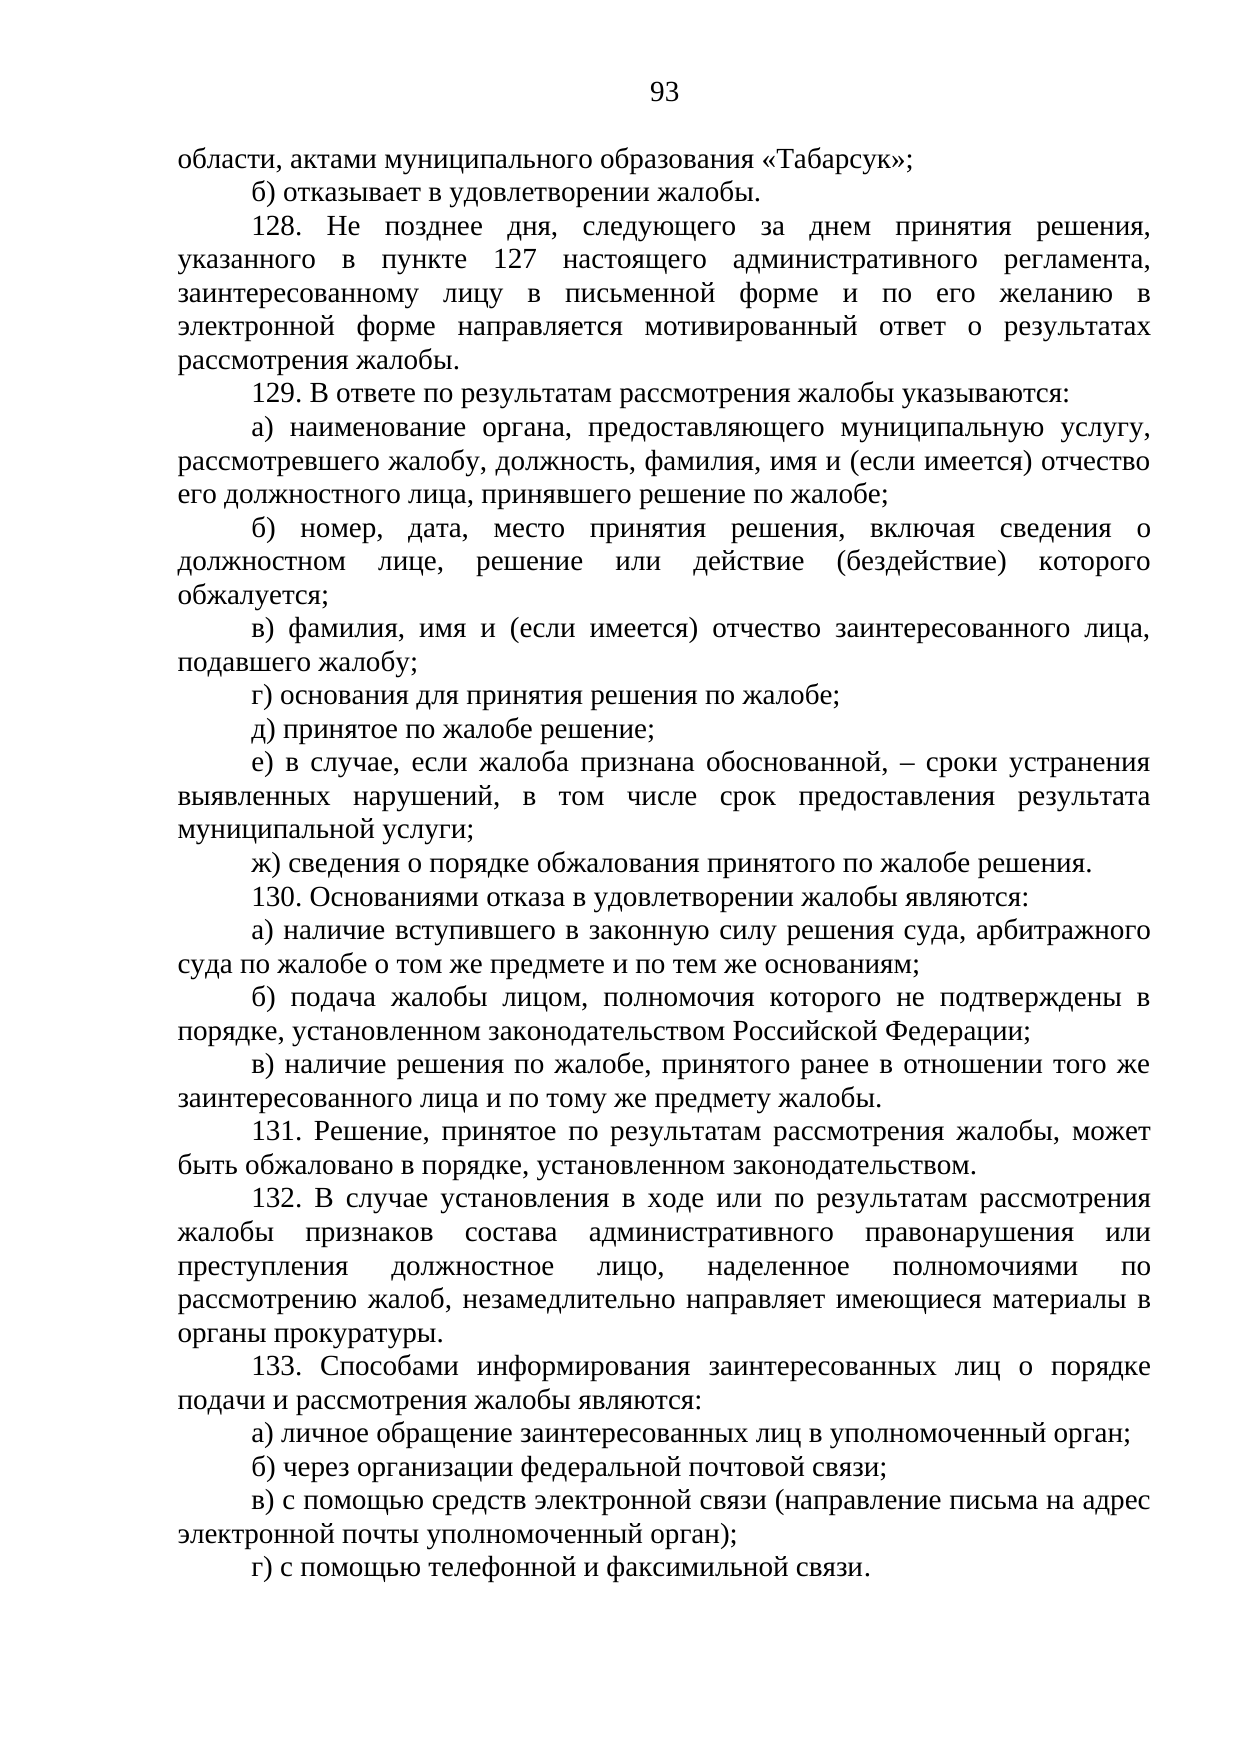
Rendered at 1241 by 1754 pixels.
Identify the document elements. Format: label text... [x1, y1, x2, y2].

text в) наличие решения по жалобе, принятого ранее в отношении того же заинтересованного лица и по тому же предмету жалобы. [177, 1046, 1152, 1113]
text а) наименование органа, предоставляющего муниципальную услугу, рассмотревшего жалобу, должность, фамилия, имя и (если имеется) отчество его должностного лица, принявшего решение по жалобе; [177, 409, 1152, 510]
text 132. В случае установления в ходе или по результатам рассмотрения жалобы признаков состава административного правонарушения или преступления должностное лицо, наделенное полномочиями по рассмотрению жалоб, незамедлительно направляет имеющиеся материалы в органы прокуратуры. [177, 1181, 1152, 1348]
text а) личное обращение заинтересованных лиц в уполномоченный орган; [177, 1415, 1152, 1449]
text б) номер, дата, место принятия решения, включая сведения о должностном лице, решение или действие (бездействие) которого обжалуется; [177, 510, 1152, 610]
text б) отказывает в удовлетворении жалобы. [177, 174, 1152, 208]
text а) наличие вступившего в законную силу решения суда, арбитражного суда по жалобе о том же предмете и по тем же основаниям; [177, 912, 1152, 979]
text г) основания для принятия решения по жалобе; [177, 677, 1152, 711]
text е) в случае, если жалоба признана обоснованной, – сроки устранения выявленных нарушений, в том числе срок предоставления результата муниципальной услуги; [177, 744, 1152, 845]
text д) принятое по жалобе решение; [177, 711, 1152, 744]
text 131. Решение, принятое по результатам рассмотрения жалобы, может быть обжаловано в порядке, установленном законодательством. [177, 1113, 1152, 1181]
text в) с помощью средств электронной связи (направление письма на адрес электронной почты уполномоченный орган); [177, 1482, 1152, 1549]
text 129. В ответе по результатам рассмотрения жалобы указываются: [177, 376, 1152, 409]
text в) фамилия, имя и (если имеется) отчество заинтересованного лица, подавшего жалобу; [177, 610, 1152, 677]
text 133. Способами информирования заинтересованных лиц о порядке подачи и рассмотрения жалобы являются: [177, 1348, 1152, 1415]
text б) через организации федеральной почтовой связи; [177, 1449, 1152, 1482]
text ж) сведения о порядке обжалования принятого по жалобе решения. [177, 845, 1152, 879]
text б) подача жалобы лицом, полномочия которого не подтверждены в порядке, установленном законодательством Российской Федерации; [177, 979, 1152, 1046]
text г) с помощью телефонной и факсимильной связи. [177, 1549, 1152, 1583]
text 128. Не позднее дня, следующего за днем принятия решения, указанного в пункте 127 настоящего административного регламента, заинтересованному лицу в письменной форме и по его желанию в электронной форме направляется мотивированный ответ о результатах рассмотрения жалобы. [177, 208, 1152, 376]
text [177, 141, 1152, 174]
text 130. Основаниями отказа в удовлетворении жалобы являются: [177, 879, 1152, 912]
